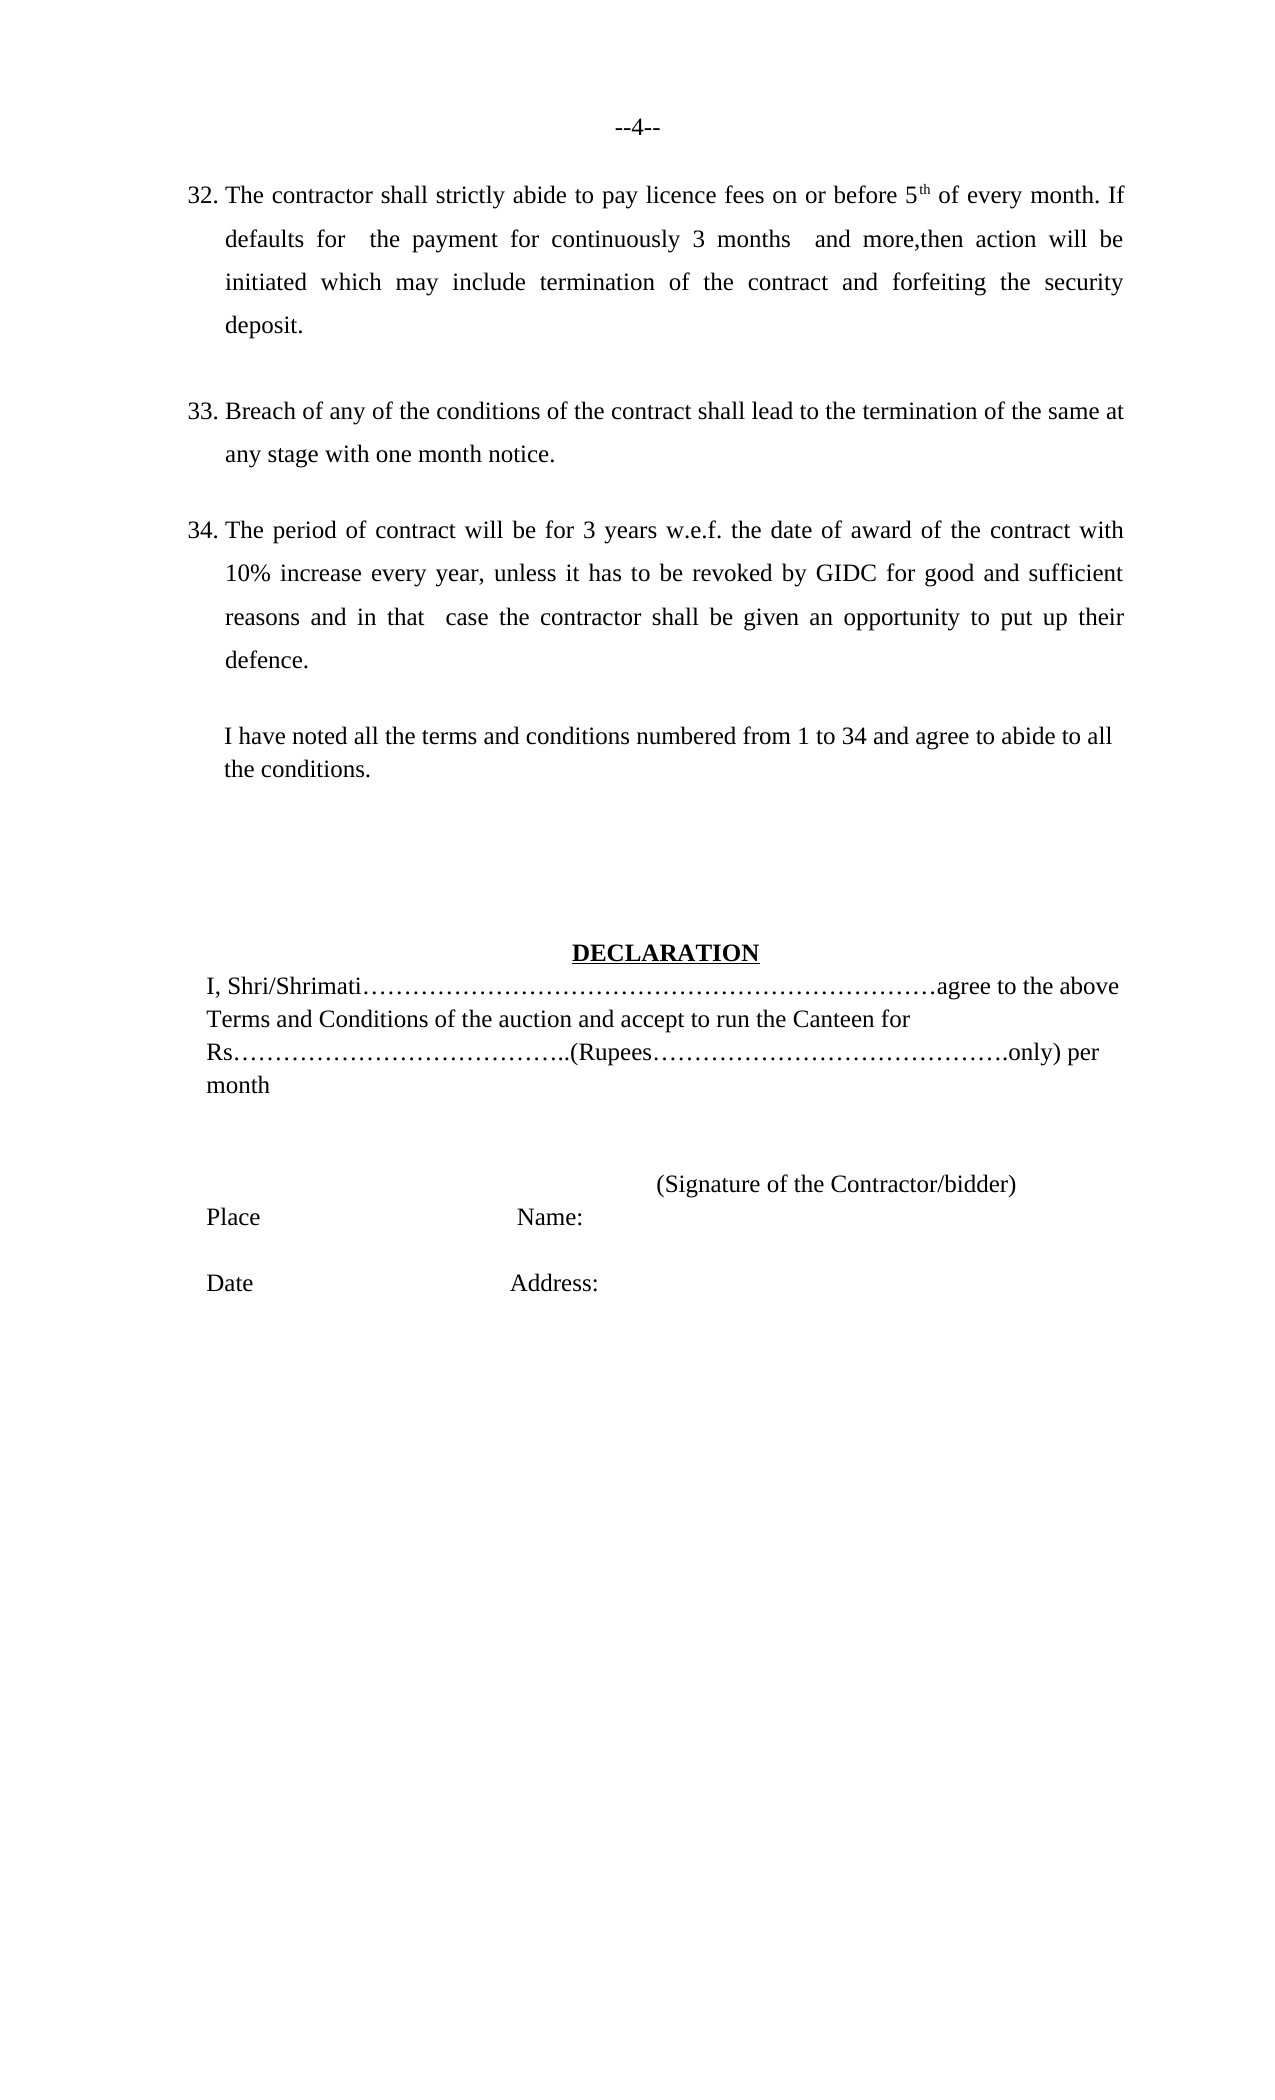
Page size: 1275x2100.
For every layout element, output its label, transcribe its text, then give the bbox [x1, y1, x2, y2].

list I have noted all the terms and conditions numbered from 1 to 34 and agree to abide to all the conditions. [159, 721, 1125, 783]
list Place Name: [206, 1202, 1125, 1231]
list DECLARATION [206, 938, 1125, 967]
text --4-- [150, 112, 1125, 141]
list The period of contract will be for 3 years w.e.f. the date of award of the contract with 10% increase every year, unless it has to be revoked by GIDC for good and sufficient reasons and in that case the contractor shall be given an opportunity to put up their defence. [187, 515, 1125, 673]
list The contractor shall strictly abide to pay licence fees on or before 5th of every month. If defaults for the payment for continuously 3 months and more,then action will be initiated which may include termination of the contract and forfeiting the security deposit. [187, 181, 1125, 339]
list I, Shri/Shrimati……………………………………………………………agree to the above Terms and Conditions of the auction and accept to run the Canteen for Rs…………………………………..(Rupees…………………………………….only) per month [206, 971, 1125, 1099]
list Breach of any of the conditions of the contract shall lead to the termination of the same at any stage with one month notice. [187, 396, 1125, 468]
list (Signature of the Contractor/bidder) [206, 1169, 1125, 1198]
list Date Address: [206, 1268, 1125, 1297]
